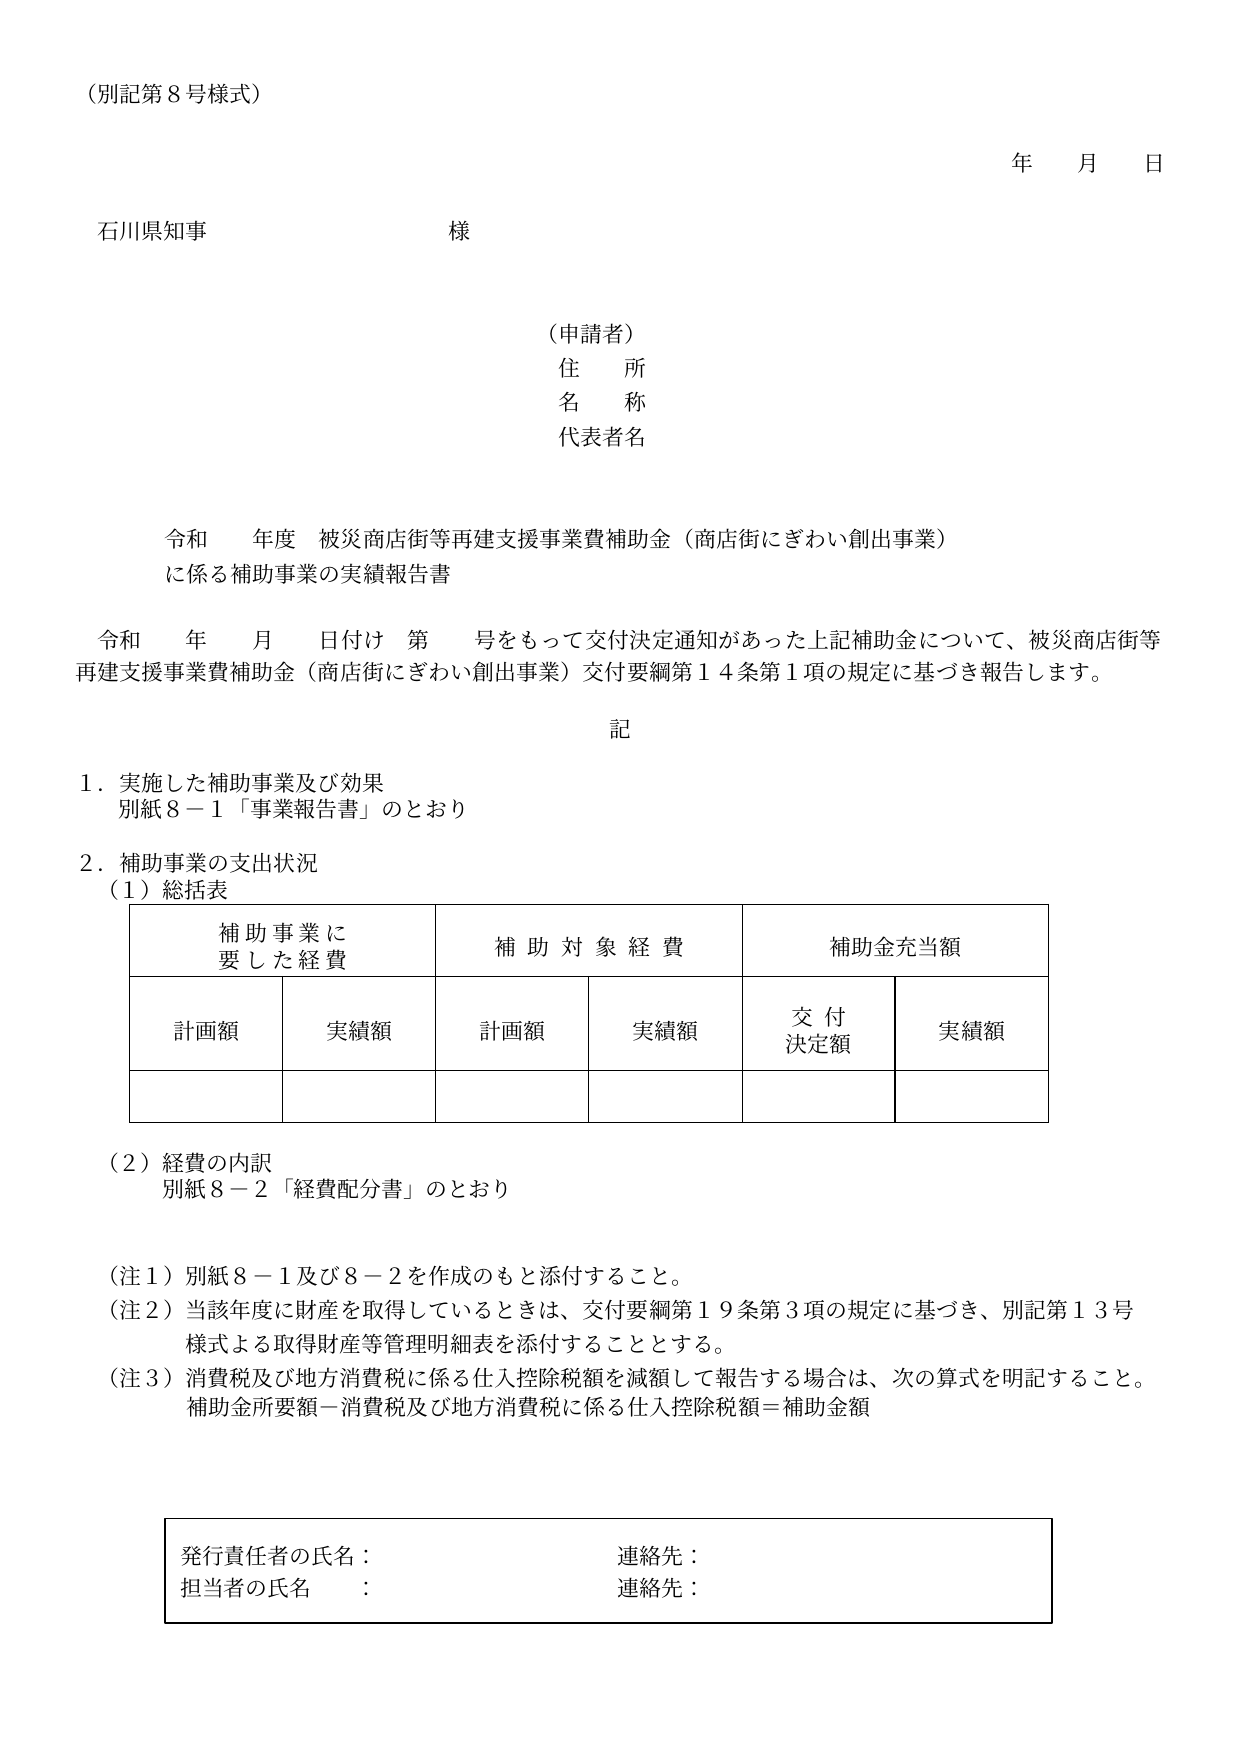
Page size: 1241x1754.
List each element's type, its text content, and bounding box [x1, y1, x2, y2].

text （注３）消費税及び地方消費税に係る仕入控除税額を減額して報告する場合は、次の算式を明記すること。 [97, 1359, 1165, 1394]
text 住 所 [75, 349, 1165, 383]
text 別紙８－２「経費配分書」のとおり [75, 1176, 1165, 1203]
table_cell 実績額 [896, 977, 1048, 1070]
text （２）経費の内訳 [75, 1149, 1165, 1176]
table_header 補助金充当額 [743, 905, 1048, 976]
text 年 月 日 [75, 143, 1165, 178]
text に係る補助事業の実績報告書 [75, 555, 1165, 589]
table_cell [130, 1071, 282, 1122]
text （注１）別紙８－１及び８－２を作成のもと添付すること。 [75, 1257, 1165, 1291]
text 令和 年度 被災商店街等再建支援事業費補助金（商店街にぎわい創出事業） [75, 521, 1165, 555]
text （注２）当該年度に財産を取得しているときは、交付要綱第１９条第３項の規定に基づき、別記第１３号 [97, 1291, 1165, 1325]
text 令和 年 月 日付け 第 号をもって交付決定通知があった上記補助金について、被災商店街等再建支援事業費補助金（商店街にぎわい創出事業）交付要綱第１４条第１項の規定に基づき報告します。 [75, 623, 1165, 686]
table_cell 計画額 [436, 977, 588, 1070]
table_header 補助事業に 要した経費 [130, 905, 435, 976]
text １．実施した補助事業及び効果 [75, 769, 1165, 796]
text 補助金所要額－消費税及び地方消費税に係る仕入控除税額＝補助金額 [97, 1394, 1165, 1421]
table_cell [743, 1071, 894, 1122]
table_cell 交 付 決定額 [743, 977, 894, 1070]
table_cell 実績額 [589, 977, 742, 1070]
table_cell [283, 1071, 435, 1122]
text （１）総括表 [75, 877, 1165, 903]
table_cell 計画額 [130, 977, 282, 1070]
text 別紙８－１「事業報告書」のとおり [75, 796, 1165, 823]
text ２．補助事業の支出状況 [75, 850, 1165, 877]
text 記 [75, 716, 1165, 743]
text 石川県知事 様 [75, 212, 1165, 246]
text 名 称 [75, 383, 1165, 418]
table_cell [436, 1071, 588, 1122]
text 代表者名 [75, 418, 1165, 452]
text （申請者） [75, 315, 1165, 349]
table_header 補 助 対 象 経 費 [436, 905, 742, 976]
text 様式よる取得財産等管理明細表を添付することとする。 [162, 1325, 1165, 1359]
table_cell [896, 1071, 1048, 1122]
text （別記第８号様式） [75, 75, 1165, 109]
table_cell 実績額 [283, 977, 435, 1070]
table_cell [589, 1071, 742, 1122]
